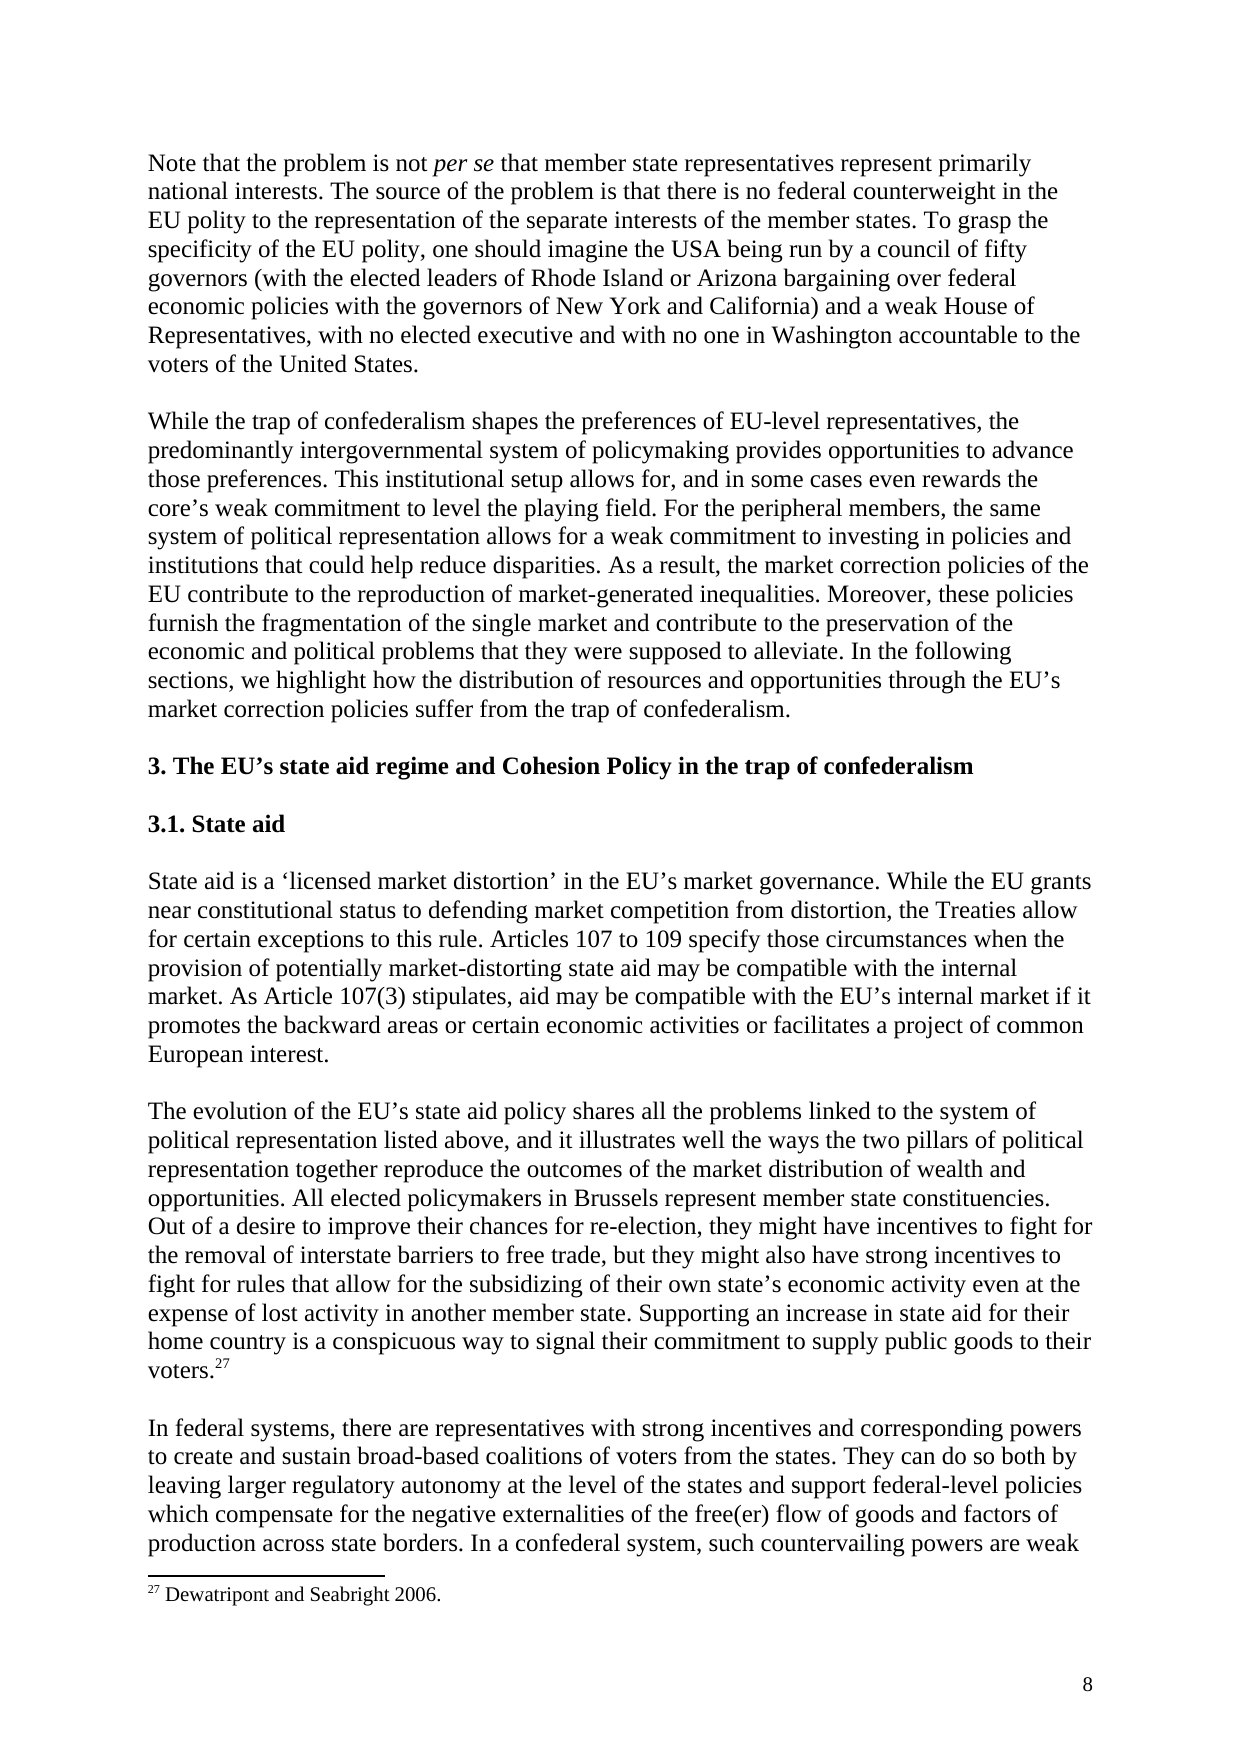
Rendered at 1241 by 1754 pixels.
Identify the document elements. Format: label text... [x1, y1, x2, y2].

text The evolution of the EU’s state aid policy shares all the problems linked to the system of political representation listed above, and it illustrates well the ways the two pillars of political representation together reproduce the outcomes of the market distribution of wealth and opportunities. All elected policymakers in Brussels represent member state constituencies. Out of a desire to improve their chances for re-election, they might have incentives to fight for the removal of interstate barriers to free trade, but they might also have strong incentives to fight for rules that allow for the subsidizing of their own state’s economic activity even at the expense of lost activity in another member state. Supporting an increase in state aid for their home country is a conspicuous way to signal their commitment to supply public goods to their voters. [148, 1096, 1093, 1384]
text 3.1. State aid [148, 809, 1093, 838]
text Note that the problem is not per se that member state representatives represent primarily national interests. The source of the problem is that there is no federal counterweight in the EU polity to the representation of the separate interests of the member states. To grasp the specificity of the EU polity, one should imagine the USA being run by a council of fifty governors (with the elected leaders of Rhode Island or Arizona bargaining over federal economic policies with the governors of New York and California) and a weak House of Representatives, with no elected executive and with no one in Washington accountable to the voters of the United States. [148, 148, 1093, 378]
text State aid is a ‘licensed market distortion’ in the EU’s market governance. While the EU grants near constitutional status to defending market competition from distortion, the Treaties allow for certain exceptions to this rule. Articles 107 to 109 specify those circumstances when the provision of potentially market-distorting state aid may be compatible with the internal market. As Article 107(3) stipulates, aid may be compatible with the EU’s internal market if it promotes the backward areas or certain economic activities or facilitates a project of common European interest. [148, 866, 1093, 1068]
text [148, 1413, 1093, 1556]
text 3. The EU’s state aid regime and Cohesion Policy in the trap of confederalism [148, 751, 1093, 780]
text While the trap of confederalism shapes the preferences of EU-level representatives, the predominantly intergovernmental system of policymaking provides opportunities to advance those preferences. This institutional setup allows for, and in some cases even rewards the core’s weak commitment to level the playing field. For the peripheral members, the same system of political representation allows for a weak commitment to investing in policies and institutions that could help reduce disparities. As a result, the market correction policies of the EU contribute to the reproduction of market-generated inequalities. Moreover, these policies furnish the fragmentation of the single market and contribute to the preservation of the economic and political problems that they were supposed to alleviate. In the following sections, we highlight how the distribution of resources and opportunities through the EU’s market correction policies suffer from the trap of confederalism. [148, 406, 1093, 723]
